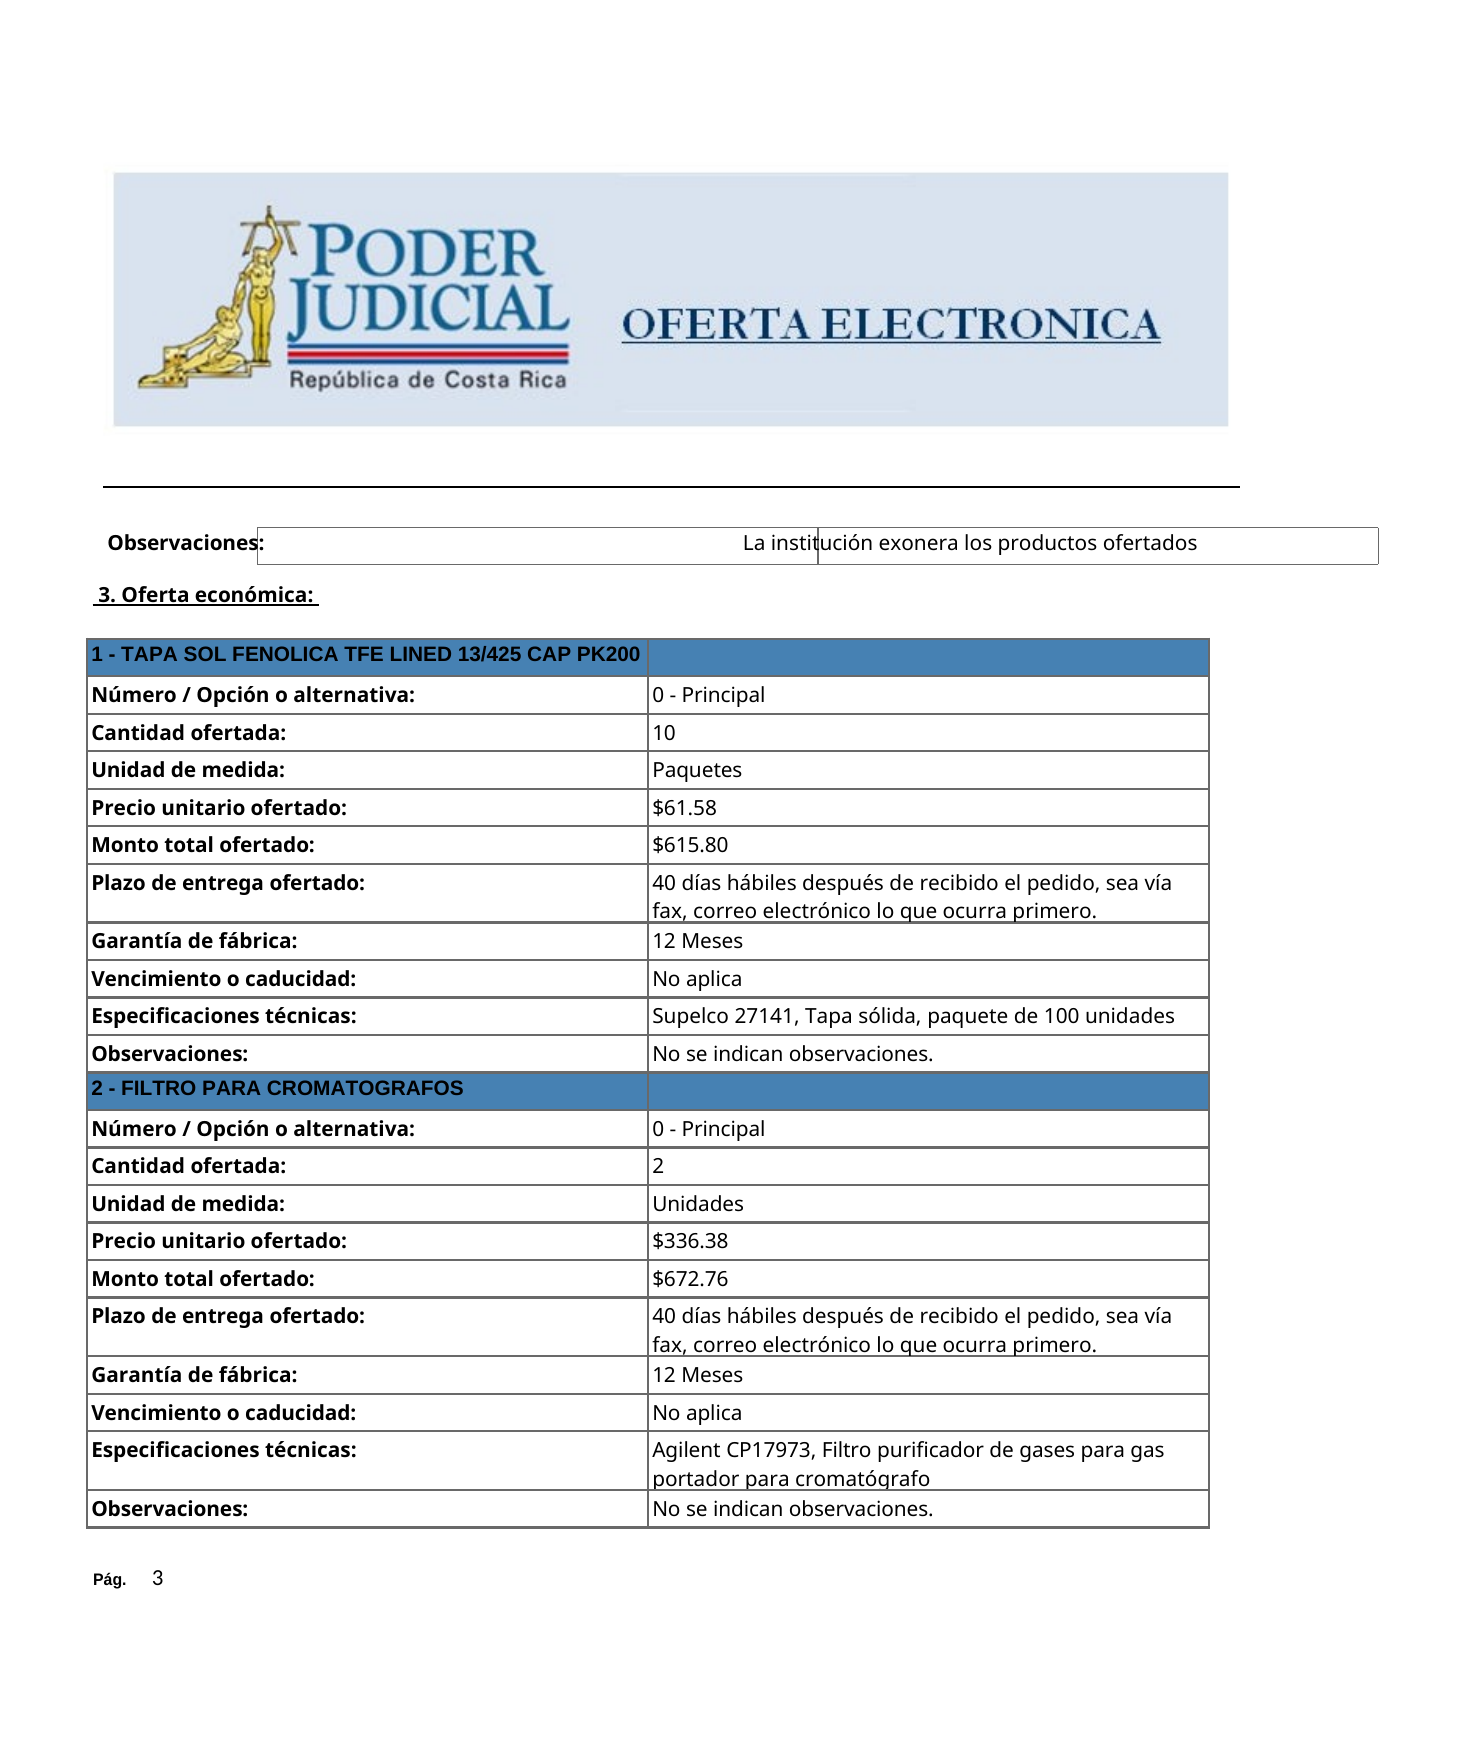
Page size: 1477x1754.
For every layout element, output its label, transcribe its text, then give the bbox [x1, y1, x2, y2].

table_cell $336.38 [649, 1224, 1208, 1259]
table_cell Especificaciones técnicas: [88, 999, 647, 1034]
table_cell 10 [649, 715, 1208, 750]
text 3. Oferta económica: [93, 580, 1266, 608]
table_cell Cantidad ofertada: [88, 715, 647, 750]
picture [103, 162, 1241, 436]
table_cell Vencimiento o caducidad: [88, 1395, 647, 1430]
table_cell $61.58 [649, 790, 1208, 825]
table_cell Plazo de entrega ofertado: [88, 865, 647, 921]
table_cell Vencimiento o caducidad: [88, 961, 647, 996]
table_cell Plazo de entrega ofertado: [88, 1299, 647, 1355]
table_cell Garantía de fábrica: [88, 924, 647, 959]
table_header 1 - TAPA SOL FENOLICA TFE LINED 13/425 CAP PK200 [88, 640, 647, 675]
table_header [649, 640, 1208, 675]
table_cell Observaciones: [88, 1491, 647, 1526]
table_cell Número / Opción o alternativa: [88, 677, 647, 713]
table_cell $615.80 [649, 827, 1208, 863]
table_cell Observaciones: [88, 1036, 647, 1071]
table_cell Unidad de medida: [88, 1186, 647, 1221]
table_cell Especificaciones técnicas: [88, 1432, 647, 1489]
table_cell Número / Opción o alternativa: [88, 1111, 647, 1146]
table_cell [649, 1074, 1208, 1109]
table_cell Precio unitario ofertado: [88, 790, 647, 825]
table_cell Precio unitario ofertado: [88, 1224, 647, 1259]
table_cell $672.76 [649, 1261, 1208, 1296]
table_cell Paquetes [649, 752, 1208, 788]
table_cell No se indican observaciones. [649, 1036, 1208, 1071]
table_cell Garantía de fábrica: [88, 1357, 647, 1393]
table_cell Monto total ofertado: [88, 827, 647, 863]
table_cell Unidad de medida: [88, 752, 647, 788]
table_cell Agilent CP17973, Filtro purificador de gases para gas portador para cromatógrafo [649, 1432, 1208, 1489]
table_cell 12 Meses [649, 924, 1208, 959]
table_cell Unidades [649, 1186, 1208, 1221]
table_cell No aplica [649, 1395, 1208, 1430]
table_cell 2 - FILTRO PARA CROMATOGRAFOS [88, 1074, 647, 1109]
table_cell 40 días hábiles después de recibido el pedido, sea vía fax, correo electrónico lo que ocurra primero. [649, 865, 1208, 921]
table_cell 12 Meses [649, 1357, 1208, 1393]
table_cell Monto total ofertado: [88, 1261, 647, 1296]
table_cell Cantidad ofertada: [88, 1149, 647, 1184]
table_cell 2 [649, 1149, 1208, 1184]
table_cell 0 - Principal [649, 1111, 1208, 1146]
table_cell Supelco 27141, Tapa sólida, paquete de 100 unidades [649, 999, 1208, 1034]
table_cell 0 - Principal [649, 677, 1208, 713]
table_cell No aplica [649, 961, 1208, 996]
table_cell No se indican observaciones. [649, 1491, 1208, 1526]
table_cell 40 días hábiles después de recibido el pedido, sea vía fax, correo electrónico lo que ocurra primero. [649, 1299, 1208, 1355]
